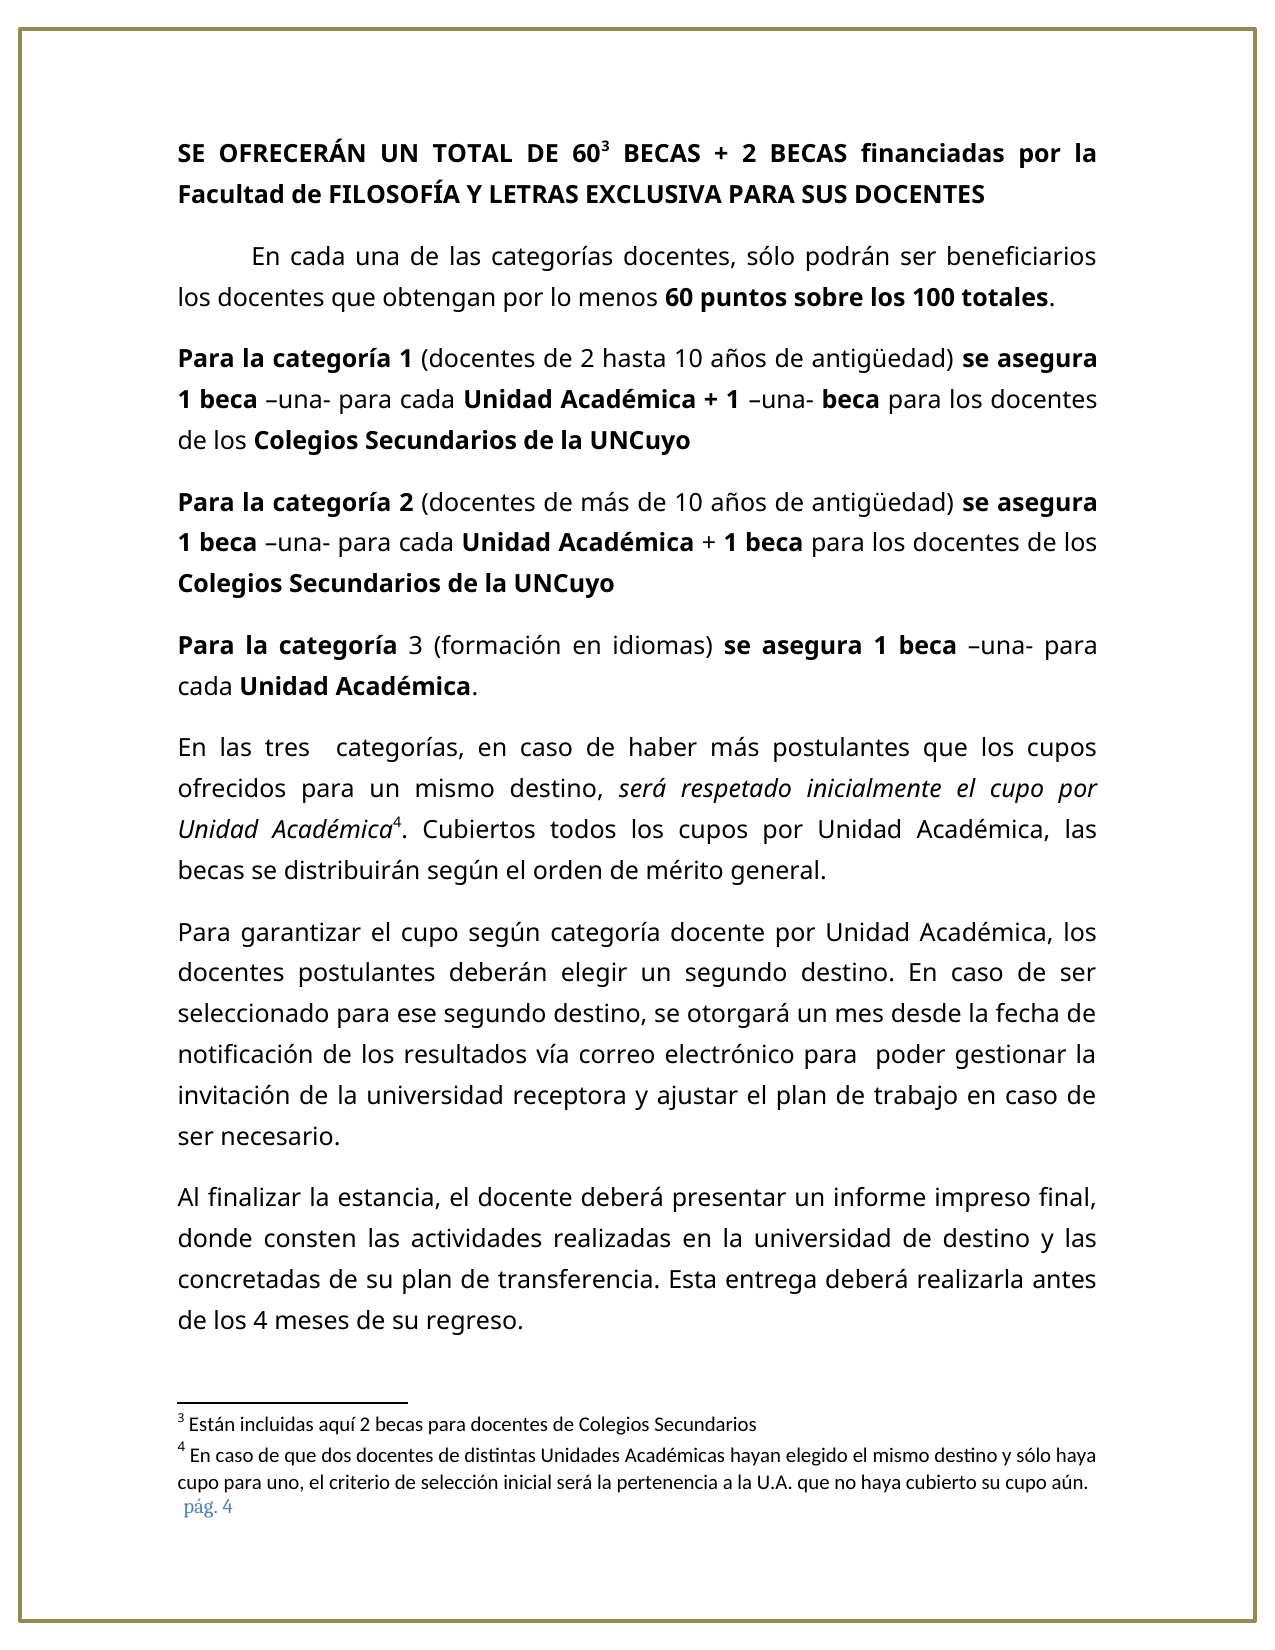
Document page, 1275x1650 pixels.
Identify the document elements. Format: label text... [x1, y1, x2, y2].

text SE OFRECERÁN UN TOTAL DE 60 BECAS + 2 BECAS financiadas por la Facultad de FILOSOFÍA Y LETRAS EXCLUSIVA PARA SUS DOCENTES [177, 136, 1098, 211]
text Para la categoría 3 (formación en idiomas) se asegura 1 beca –una- para cada Unidad Académica. [177, 627, 1098, 702]
text En las tres categorías, en caso de haber más postulantes que los cupos ofrecidos para un mismo destino, será respetado inicialmente el cupo por Unidad Académica. Cubiertos todos los cupos por Unidad Académica, las becas se distribuirán según el orden de mérito general. [177, 730, 1098, 887]
text Al finalizar la estancia, el docente deberá presentar un informe impreso final, donde consten las actividades realizadas en la universidad de destino y las concretadas de su plan de transferencia. Esta entrega deberá realizarla antes de los 4 meses de su regreso. [177, 1180, 1098, 1337]
text Para la categoría 2 (docentes de más de 10 años de antigüedad) se asegura 1 beca –una- para cada Unidad Académica + 1 beca para los docentes de los Colegios Secundarios de la UNCuyo [177, 484, 1098, 600]
text Para garantizar el cupo según categoría docente por Unidad Académica, los docentes postulantes deberán elegir un segundo destino. En caso de ser seleccionado para ese segundo destino, se otorgará un mes desde la fecha de notificación de los resultados vía correo electrónico para poder gestionar la invitación de la universidad receptora y ajustar el plan de trabajo en caso de ser necesario. [177, 914, 1098, 1152]
text Para la categoría 1 (docentes de 2 hasta 10 años de antigüedad) se asegura 1 beca –una- para cada Unidad Académica + 1 –una- beca para los docentes de los Colegios Secundarios de la UNCuyo [177, 341, 1098, 457]
text En cada una de las categorías docentes, sólo podrán ser beneficiarios los docentes que obtengan por lo menos 60 puntos sobre los 100 totales. [177, 238, 1098, 313]
